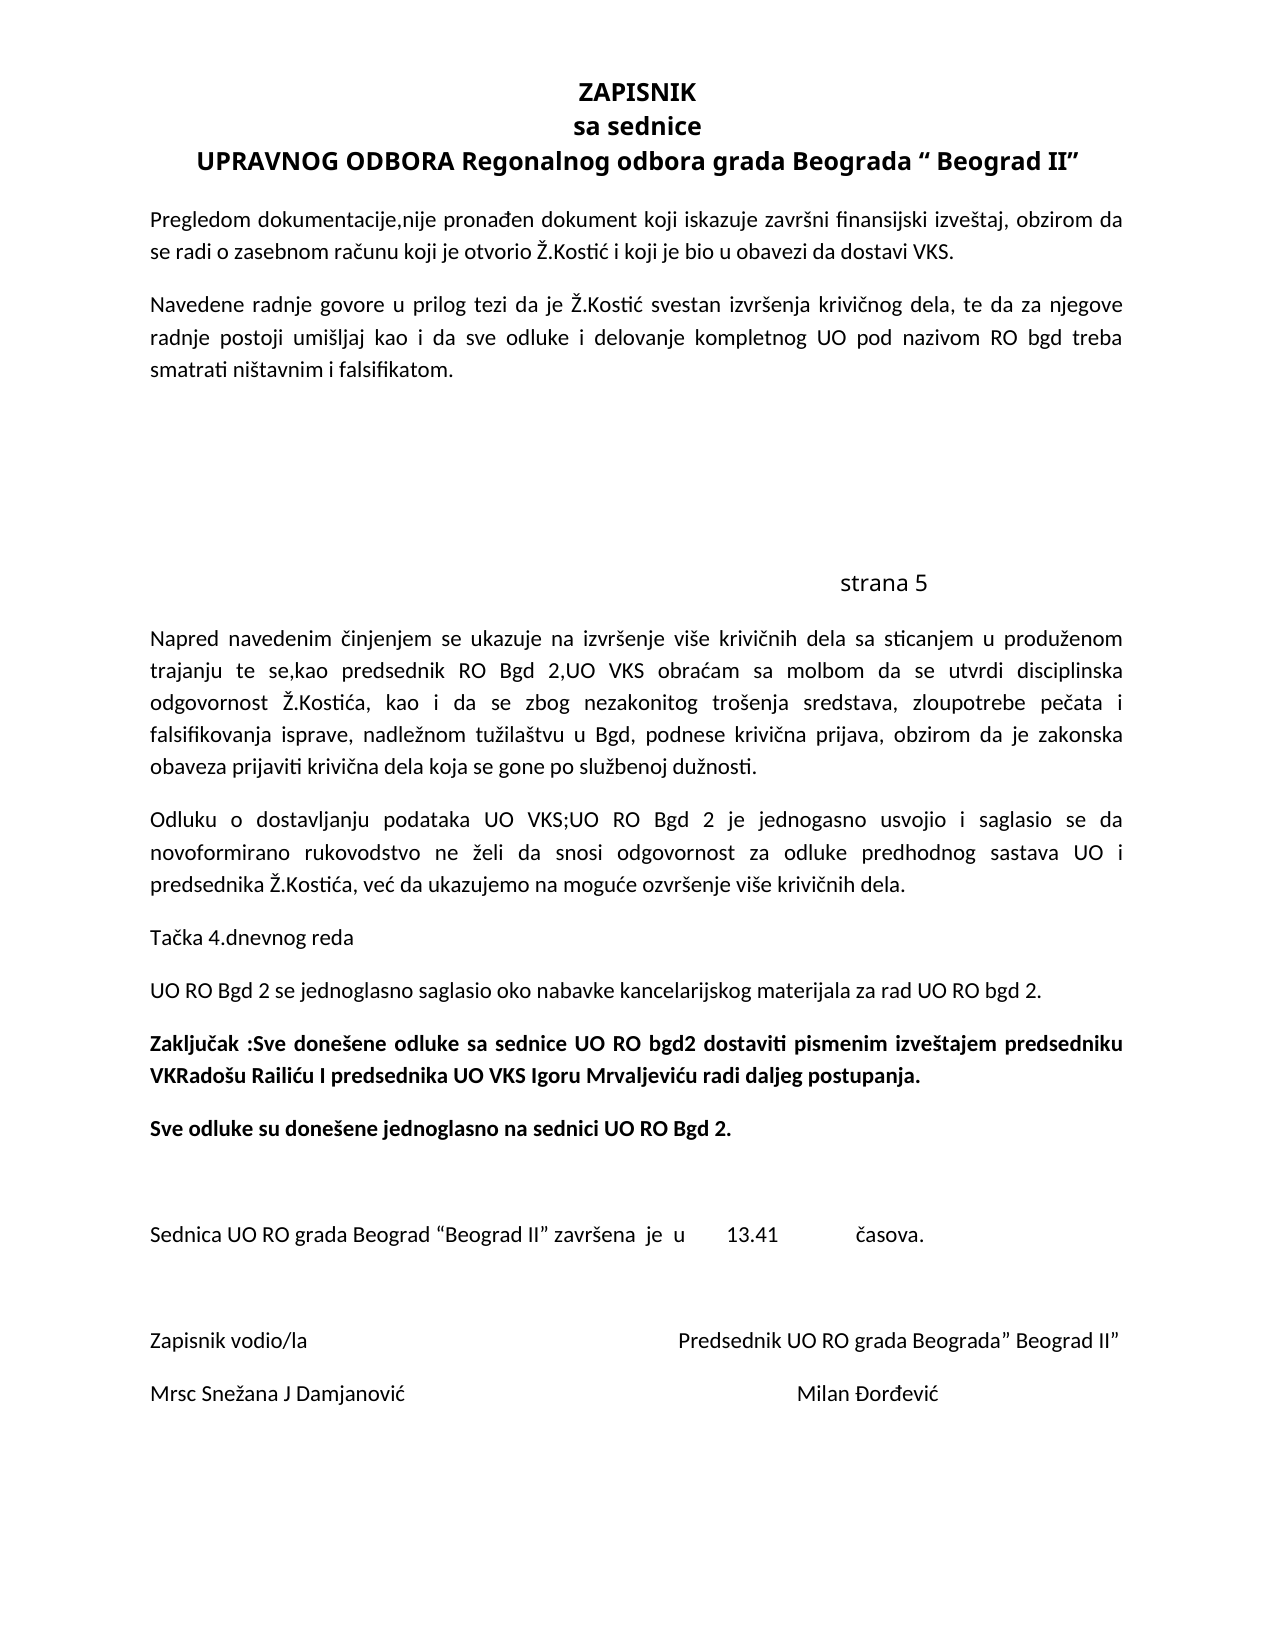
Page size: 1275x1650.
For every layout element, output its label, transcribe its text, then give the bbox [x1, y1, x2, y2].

text strana 5 [150, 567, 1125, 598]
text Zapisnik vodio/la Predsednik UO RO grada Beograda” Beograd II” [150, 1326, 1125, 1354]
text UO RO Bgd 2 se jednoglasno saglasio oko nabavke kancelarijskog materijala za rad UO RO bgd 2. [150, 976, 1125, 1004]
text Tačka 4.dnevnog reda [150, 923, 1125, 951]
text Mrsc Snežana J Damjanović Milan Đorđević [150, 1379, 1125, 1407]
text Navedene radnje govore u prilog tezi da je Ž.Kostić svestan izvršenja krivičnog dela, te da za njegove radnje postoji umišljaj kao i da sve odluke i delovanje kompletnog UO pod nazivom RO bgd treba smatrati ništavnim i falsifikatom. [150, 290, 1125, 383]
text Sednica UO RO grada Beograd “Beograd II” završena je u 13.41 časova. [150, 1220, 1125, 1248]
text Pregledom dokumentacije,nije pronađen dokument koji iskazuje završni finansijski izveštaj, obzirom da se radi o zasebnom računu koji je otvorio Ž.Kostić i koji je bio u obavezi da dostavi VKS. [150, 205, 1125, 265]
text Napred navedenim činjenjem se ukazuje na izvršenje više krivičnih dela sa sticanjem u produženom trajanju te se,kao predsednik RO Bgd 2,UO VKS obraćam sa molbom da se utvrdi disciplinska odgovornost Ž.Kostića, kao i da se zbog nezakonitog trošenja sredstava, zloupotrebe pečata i falsifikovanja isprave, nadležnom tužilaštvu u Bgd, podnese krivična prijava, obzirom da je zakonska obaveza prijaviti krivična dela koja se gone po službenoj dužnosti. [150, 624, 1125, 780]
text Odluku o dostavljanju podataka UO VKS;UO RO Bgd 2 je jednogasno usvojio i saglasio se da novoformirano rukovodstvo ne želi da snosi odgovornost za odluke predhodnog sastava UO i predsednika Ž.Kostića, već da ukazujemo na moguće ozvršenje više krivičnih dela. [150, 805, 1125, 898]
text Zaključak :Sve donešene odluke sa sednice UO RO bgd2 dostaviti pismenim izveštajem predsedniku VKRadošu Railiću I predsednika UO VKS Igoru Mrvaljeviću radi daljeg postupanja. [150, 1029, 1125, 1089]
text Sve odluke su donešene jednoglasno na sednici UO RO Bgd 2. [150, 1114, 1125, 1142]
